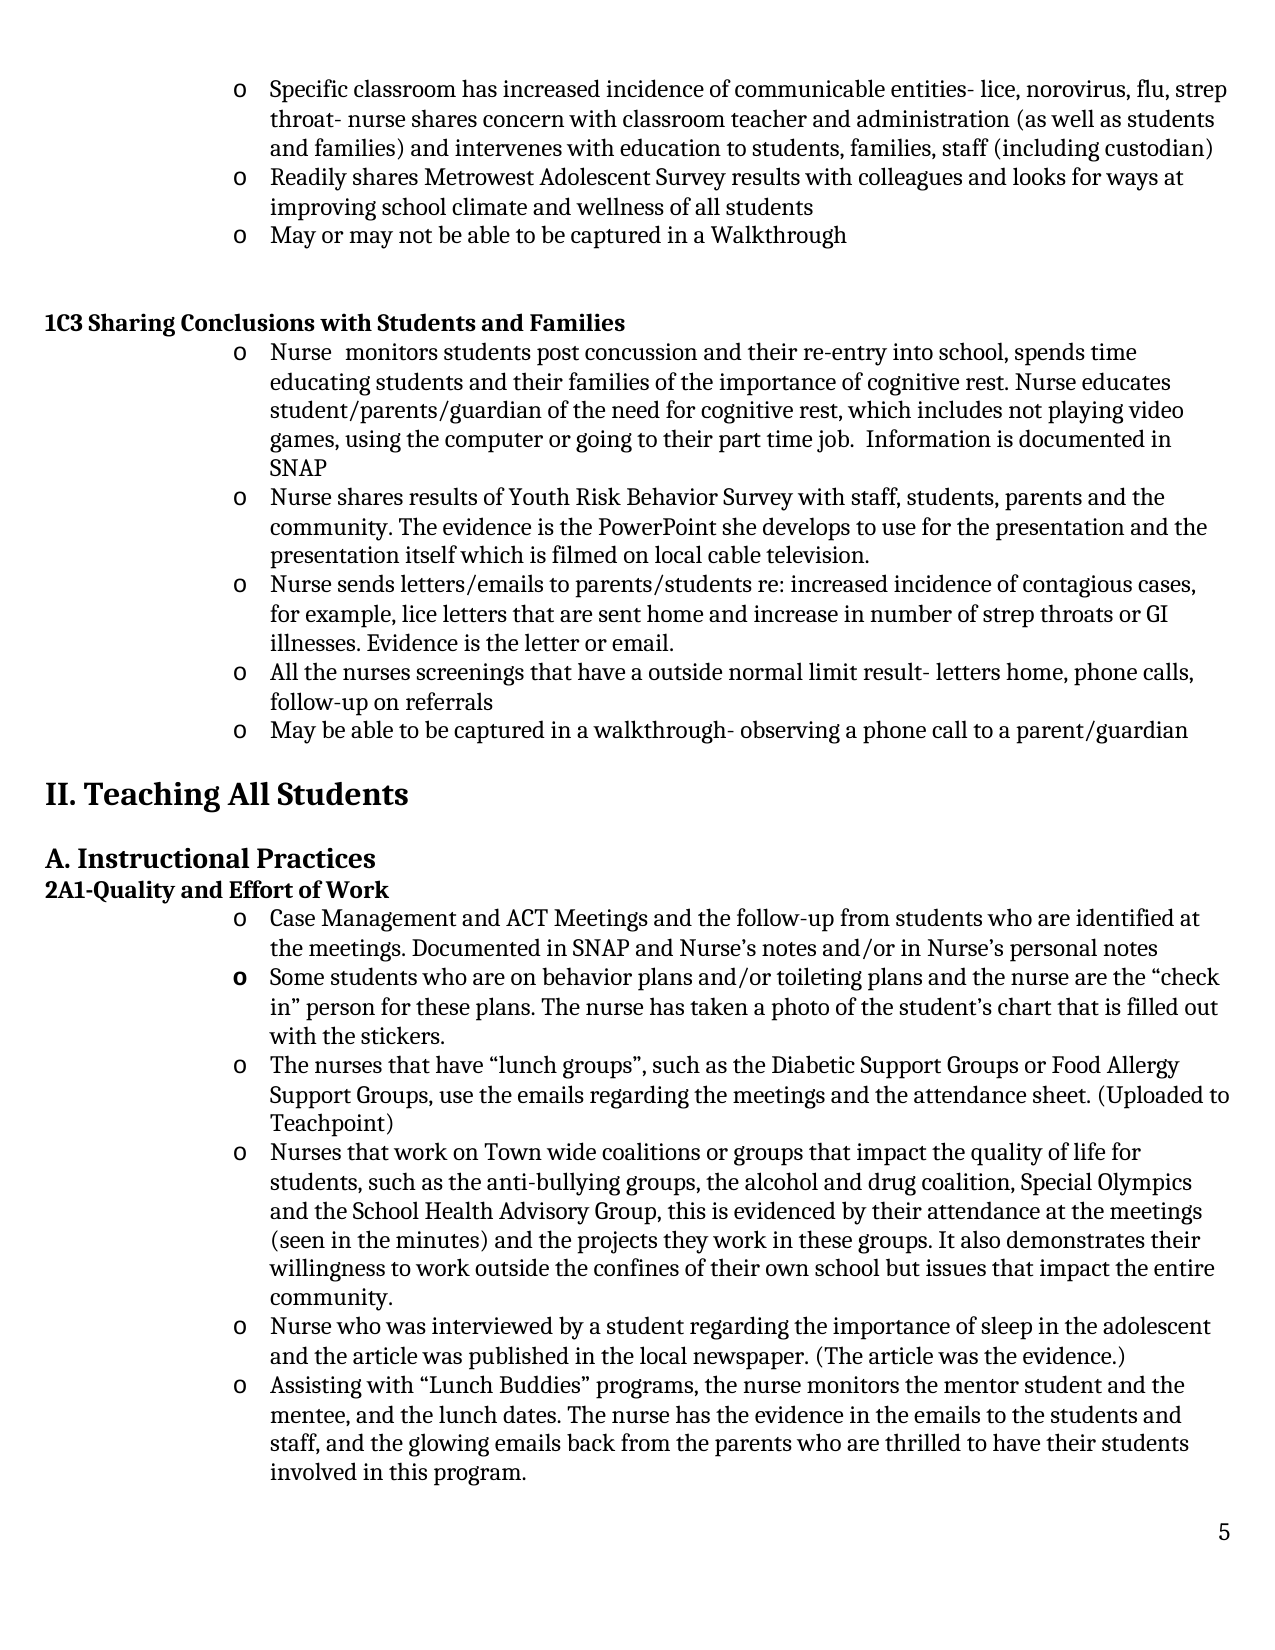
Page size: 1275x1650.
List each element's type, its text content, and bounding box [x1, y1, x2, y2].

list Nurse monitors students post concussion and their re-entry into school, spends time educating students and their families of the importance of cognitive rest. Nurse educates student/parents/guardian of the need for cognitive rest, which includes not playing video games, using the computer or going to their part time job. Information is documented in SNAP [232, 337, 1230, 482]
list Nurse shares results of Youth Risk Behavior Survey with staff, students, parents and the community. The evidence is the PowerPoint she develops to use for the presentation and the presentation itself which is filmed on local cable television. [232, 482, 1230, 570]
list Nurse sends letters/emails to parents/students re: increased incidence of contagious cases, for example, lice letters that are sent home and increase in number of strep throats or GI illnesses. Evidence is the letter or email. [232, 570, 1230, 657]
list Nurse who was interviewed by a student regarding the importance of sleep in the adolescent and the article was published in the local newspaper. (The article was the evidence.) [232, 1312, 1230, 1371]
text A. Instructional Practices [45, 842, 1230, 876]
text II. Teaching All Students [45, 775, 1230, 813]
list The nurses that have “lunch groups”, such as the Diabetic Support Groups or Food Allergy Support Groups, use the emails regarding the meetings and the attendance sheet. (Uploaded to Teachpoint) [232, 1051, 1230, 1138]
list May be able to be captured in a walkthrough- observing a phone call to a parent/guardian [232, 716, 1230, 746]
list Nurses that work on Town wide coalitions or groups that impact the quality of life for students, such as the anti-bullying groups, the alcohol and drug coalition, Special Olympics and the School Health Advisory Group, this is evidenced by their attendance at the meetings (seen in the minutes) and the projects they work in these groups. It also demonstrates their willingness to work outside the confines of their own school but issues that impact the entire community. [232, 1138, 1230, 1312]
list Readily shares Metrowest Adolescent Survey results with colleagues and looks for ways at improving school climate and wellness of all students [232, 162, 1230, 221]
list Specific classroom has increased incidence of communicable entities- lice, norovirus, flu, strep throat- nurse shares concern with classroom teacher and administration (as well as students and families) and intervenes with education to students, families, staff (including custodian) [232, 75, 1230, 162]
list Assisting with “Lunch Buddies” programs, the nurse monitors the mentor student and the mentee, and the lunch dates. The nurse has the evidence in the emails to the students and staff, and the glowing emails back from the parents who are thrilled to have their students involved in this program. [232, 1371, 1230, 1487]
list Case Management and ACT Meetings and the follow-up from students who are identified at the meetings. Documented in SNAP and Nurse’s notes and/or in Nurse’s personal notes [232, 904, 1230, 963]
list All the nurses screenings that have a outside normal limit result- letters home, phone calls, follow-up on referrals [232, 657, 1230, 716]
text 1C3 Sharing Conclusions with Students and Families [45, 309, 1230, 337]
list May or may not be able to be captured in a Walkthrough [232, 221, 1230, 251]
list Some students who are on behavior plans and/or toileting plans and the nurse are the “check in” person for these plans. The nurse has taken a photo of the student’s chart that is filled out with the stickers. [232, 963, 1230, 1051]
text 2A1-Quality and Effort of Work [45, 876, 1230, 904]
